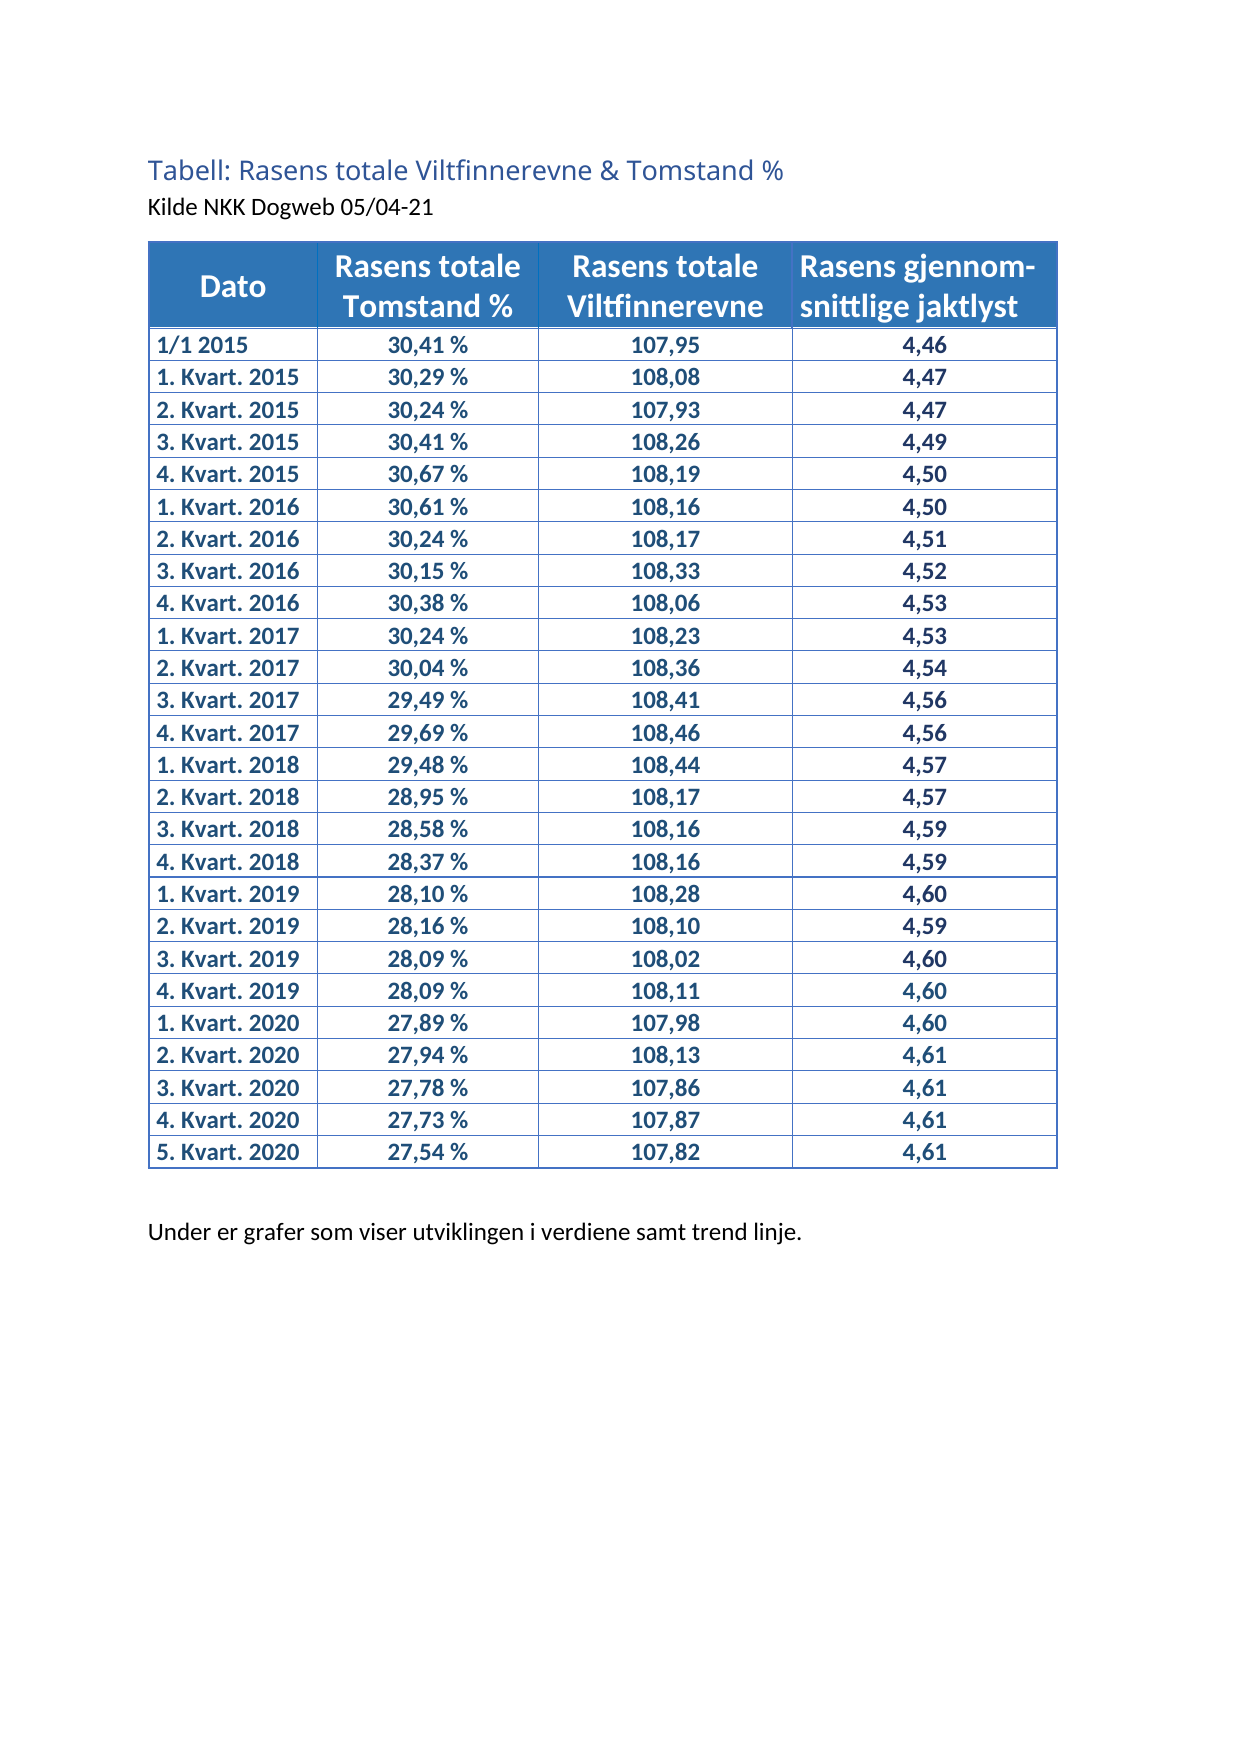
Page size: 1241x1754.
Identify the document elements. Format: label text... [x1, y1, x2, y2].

table_cell 108,28 [539, 878, 792, 909]
table_cell 108,16 [539, 490, 792, 521]
table_cell 4,53 [793, 587, 1056, 618]
table_cell 108,33 [539, 555, 792, 586]
table_cell 30,41 % [318, 329, 538, 360]
table_cell 4,50 [793, 458, 1056, 489]
table_cell 107,95 [539, 329, 792, 360]
table_cell 30,24 % [318, 619, 538, 650]
table_cell 4,52 [793, 555, 1056, 586]
table_cell 3. Kvart. 2017 [150, 684, 317, 715]
table_cell 4,61 [793, 1104, 1056, 1135]
table_cell 107,87 [539, 1104, 792, 1135]
table_cell 5. Kvart. 2020 [150, 1136, 317, 1167]
table_header Rasens totale Tomstand % [318, 243, 538, 327]
table_cell 108,23 [539, 619, 792, 650]
table_cell 107,82 [539, 1136, 792, 1167]
table_cell 29,48 % [318, 748, 538, 779]
subtitle Tabell: Rasens totale Viltfinnerevne & Tomstand % [148, 152, 1093, 189]
table_cell 108,10 [539, 910, 792, 941]
table_cell 4,56 [793, 716, 1056, 747]
table_cell 28,16 % [318, 910, 538, 941]
table_cell 4,59 [793, 813, 1056, 844]
table_cell 27,73 % [318, 1104, 538, 1135]
table_cell 4,57 [793, 781, 1056, 812]
table_header Rasens gjennom-snittlige jaktlyst [793, 243, 1056, 327]
table_cell 107,93 [539, 393, 792, 424]
table_cell 4. Kvart. 2019 [150, 974, 317, 1006]
table_cell 30,41 % [318, 425, 538, 457]
table_cell 4,53 [793, 619, 1056, 650]
table_cell 2. Kvart. 2017 [150, 651, 317, 683]
table_header Rasens totale Viltfinnerevne [539, 243, 791, 327]
table_cell 107,98 [539, 1007, 792, 1038]
table_cell 2. Kvart. 2015 [150, 393, 317, 424]
table_cell 28,09 % [318, 942, 538, 973]
table_cell 27,89 % [318, 1007, 538, 1038]
table_cell 108,36 [539, 651, 792, 683]
table_cell 108,02 [539, 942, 792, 973]
table_cell 3. Kvart. 2018 [150, 813, 317, 844]
table_cell 108,13 [539, 1039, 792, 1070]
table_cell 108,16 [539, 813, 792, 844]
table_cell 1. Kvart. 2016 [150, 490, 317, 521]
table_cell 29,49 % [318, 684, 538, 715]
table_cell 108,08 [539, 361, 792, 392]
table_cell 30,04 % [318, 651, 538, 683]
table_cell 4. Kvart. 2015 [150, 458, 317, 489]
table_cell 108,16 [539, 845, 792, 876]
table_cell 108,44 [539, 748, 792, 779]
table_header Dato [150, 243, 317, 327]
table_cell 4,57 [793, 748, 1056, 779]
table_cell 108,26 [539, 425, 792, 457]
table_cell 29,69 % [318, 716, 538, 747]
table_cell 4,61 [793, 1039, 1056, 1070]
table_cell 2. Kvart. 2018 [150, 781, 317, 812]
table_cell 108,17 [539, 781, 792, 812]
table_cell 28,95 % [318, 781, 538, 812]
table_cell 4. Kvart. 2016 [150, 587, 317, 618]
table_cell 1. Kvart. 2020 [150, 1007, 317, 1038]
table_cell 1. Kvart. 2017 [150, 619, 317, 650]
table_cell 3. Kvart. 2020 [150, 1071, 317, 1102]
table_cell 30,29 % [318, 361, 538, 392]
table_cell 1. Kvart. 2015 [150, 361, 317, 392]
table_cell 2. Kvart. 2020 [150, 1039, 317, 1070]
table_cell 108,41 [539, 684, 792, 715]
text Kilde NKK Dogweb 05/04-21 [148, 192, 1093, 222]
table_cell 1/1 2015 [150, 329, 317, 360]
table_cell 27,54 % [318, 1136, 538, 1167]
table_cell 30,67 % [318, 458, 538, 489]
table_cell 4,60 [793, 878, 1056, 909]
table_cell 4,61 [793, 1136, 1056, 1167]
table_cell 4,59 [793, 845, 1056, 876]
table_cell 4,50 [793, 490, 1056, 521]
table_cell 3. Kvart. 2019 [150, 942, 317, 973]
table_cell 4,60 [793, 942, 1056, 973]
table_cell 2. Kvart. 2019 [150, 910, 317, 941]
text Under er grafer som viser utviklingen i verdiene samt trend linje. [148, 1216, 1093, 1246]
table_cell 108,46 [539, 716, 792, 747]
table_cell 4,49 [793, 425, 1056, 457]
table_cell 108,19 [539, 458, 792, 489]
table_cell 28,37 % [318, 845, 538, 876]
table_cell 28,09 % [318, 974, 538, 1006]
table_cell 4. Kvart. 2018 [150, 845, 317, 876]
table_cell 4,59 [793, 910, 1056, 941]
table_cell 107,86 [539, 1071, 792, 1102]
table_cell 108,17 [539, 522, 792, 553]
table_cell 30,38 % [318, 587, 538, 618]
table_cell 4,61 [793, 1071, 1056, 1102]
table_cell 4,47 [793, 393, 1056, 424]
table_cell 28,10 % [318, 878, 538, 909]
table_cell 4. Kvart. 2017 [150, 716, 317, 747]
table_cell 4,60 [793, 1007, 1056, 1038]
table_cell 4,47 [793, 361, 1056, 392]
table_cell 30,24 % [318, 522, 538, 553]
table_cell 1. Kvart. 2018 [150, 748, 317, 779]
table_cell 108,11 [539, 974, 792, 1006]
table_cell 30,24 % [318, 393, 538, 424]
table_cell 3. Kvart. 2015 [150, 425, 317, 457]
table_cell 30,61 % [318, 490, 538, 521]
table_cell 30,15 % [318, 555, 538, 586]
table_cell 27,78 % [318, 1071, 538, 1102]
table_cell 4. Kvart. 2020 [150, 1104, 317, 1135]
table_cell 27,94 % [318, 1039, 538, 1070]
table_cell 28,58 % [318, 813, 538, 844]
table_cell 4,56 [793, 684, 1056, 715]
table_cell 1. Kvart. 2019 [150, 878, 317, 909]
table_cell 4,60 [793, 974, 1056, 1006]
table_cell 4,54 [793, 651, 1056, 683]
table_cell 3. Kvart. 2016 [150, 555, 317, 586]
table_cell 4,46 [793, 329, 1056, 360]
table_cell 2. Kvart. 2016 [150, 522, 317, 553]
table_cell 4,51 [793, 522, 1056, 553]
table_cell 108,06 [539, 587, 792, 618]
